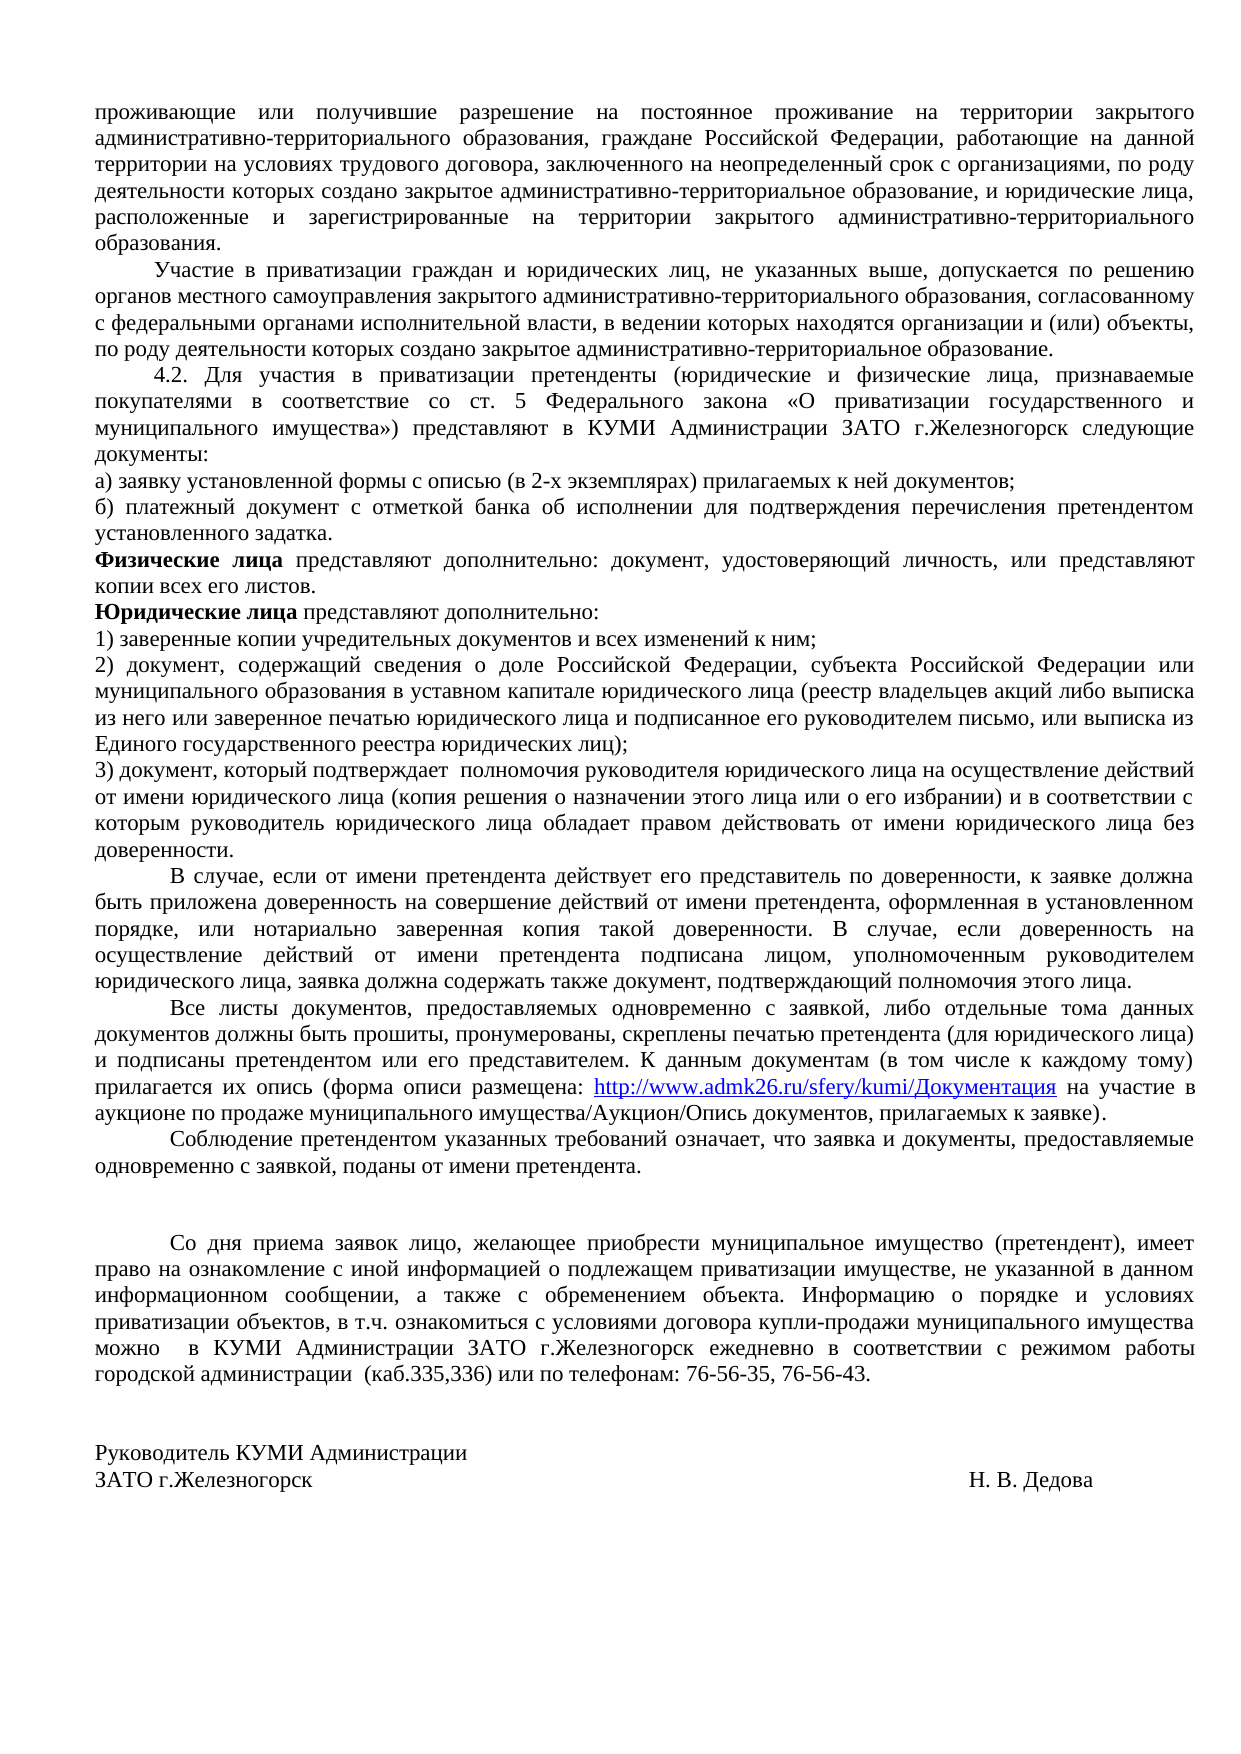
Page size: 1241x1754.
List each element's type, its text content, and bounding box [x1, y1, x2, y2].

text а) заявку установленной формы с описью (в 2-х экземплярах) прилагаемых к ней документов; [94, 467, 1196, 493]
text Соблюдение претендентом указанных требований означает, что заявка и документы, предоставляемые одновременно с заявкой, поданы от имени претендента. [94, 1126, 1196, 1178]
text Юридические лица представляют дополнительно: [94, 598, 1196, 625]
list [94, 98, 1196, 256]
text Со дня приема заявок лицо, желающее приобрести муниципальное имущество (претендент), имеет право на ознакомление с иной информацией о подлежащем приватизации имуществе, не указанной в данном информационном сообщении, а также с обременением объекта. Информацию о порядке и условиях приватизации объектов, в т.ч. ознакомиться с условиями договора купли-продажи муниципального имущества можно в КУМИ Администрации ЗАТО г.Железногорск ежедневно в соответствии с режимом работы городской администрации (каб.335,336) или по телефонам: 76-56-35, 76-56-43. [94, 1229, 1196, 1387]
text 3) документ, который подтверждает полномочия руководителя юридического лица на осуществление действий от имени юридического лица (копия решения о назначении этого лица или о его избрании) и в соответствии с которым руководитель юридического лица обладает правом действовать от имени юридического лица без доверенности. [94, 757, 1196, 862]
text б) платежный документ с отметкой банка об исполнении для подтверждения перечисления претендентом установленного задатка. [94, 493, 1196, 546]
text 2) документ, содержащий сведения о доле Российской Федерации, субъекта Российской Федерации или муниципального образования в уставном капитале юридического лица (реестр владельцев акций либо выписка из него или заверенное печатью юридического лица и подписанное его руководителем письмо, или выписка из Единого государственного реестра юридических лиц); [94, 651, 1196, 757]
text Физические лица представляют дополнительно: документ, удостоверяющий личность, или представляют копии всех его листов. [94, 546, 1196, 598]
text Участие в приватизации граждан и юридических лиц, не указанных выше, допускается по решению органов местного самоуправления закрытого административно-территориального образования, согласованному с федеральными органами исполнительной власти, в ведении которых находятся организации и (или) объекты, по роду деятельности которых создано закрытое административно-территориальное образование. [94, 256, 1196, 361]
text ЗАТО г.Железногорск Н. В. Дедова [94, 1466, 1196, 1492]
text Все листы документов, предоставляемых одновременно с заявкой, либо отдельные тома данных документов должны быть прошиты, пронумерованы, скреплены печатью претендента (для юридического лица) и подписаны претендентом или его представителем. К данным документам (в том числе к каждому тому) прилагается их опись (форма описи размещена: http://www.admk26.ru/sfery/kumi/Документация на участие в аукционе по продаже муниципального имущества/Аукцион/Опись документов, прилагаемых к заявке). [94, 994, 1196, 1126]
text В случае, если от имени претендента действует его представитель по доверенности, к заявке должна быть приложена доверенность на совершение действий от имени претендента, оформленная в установленном порядке, или нотариально заверенная копия такой доверенности. В случае, если доверенность на осуществление действий от имени претендента подписана лицом, уполномоченным руководителем юридического лица, заявка должна содержать также документ, подтверждающий полномочия этого лица. [94, 862, 1196, 994]
text Руководитель КУМИ Администрации [94, 1439, 1196, 1466]
text 1) заверенные копии учредительных документов и всех изменений к ним; [94, 625, 1196, 651]
text 4.2. Для участия в приватизации претенденты (юридические и физические лица, признаваемые покупателями в соответствие со ст. 5 Федерального закона «О приватизации государственного и муниципального имущества») представляют в КУМИ Администрации ЗАТО г.Железногорск следующие документы: [94, 361, 1196, 467]
